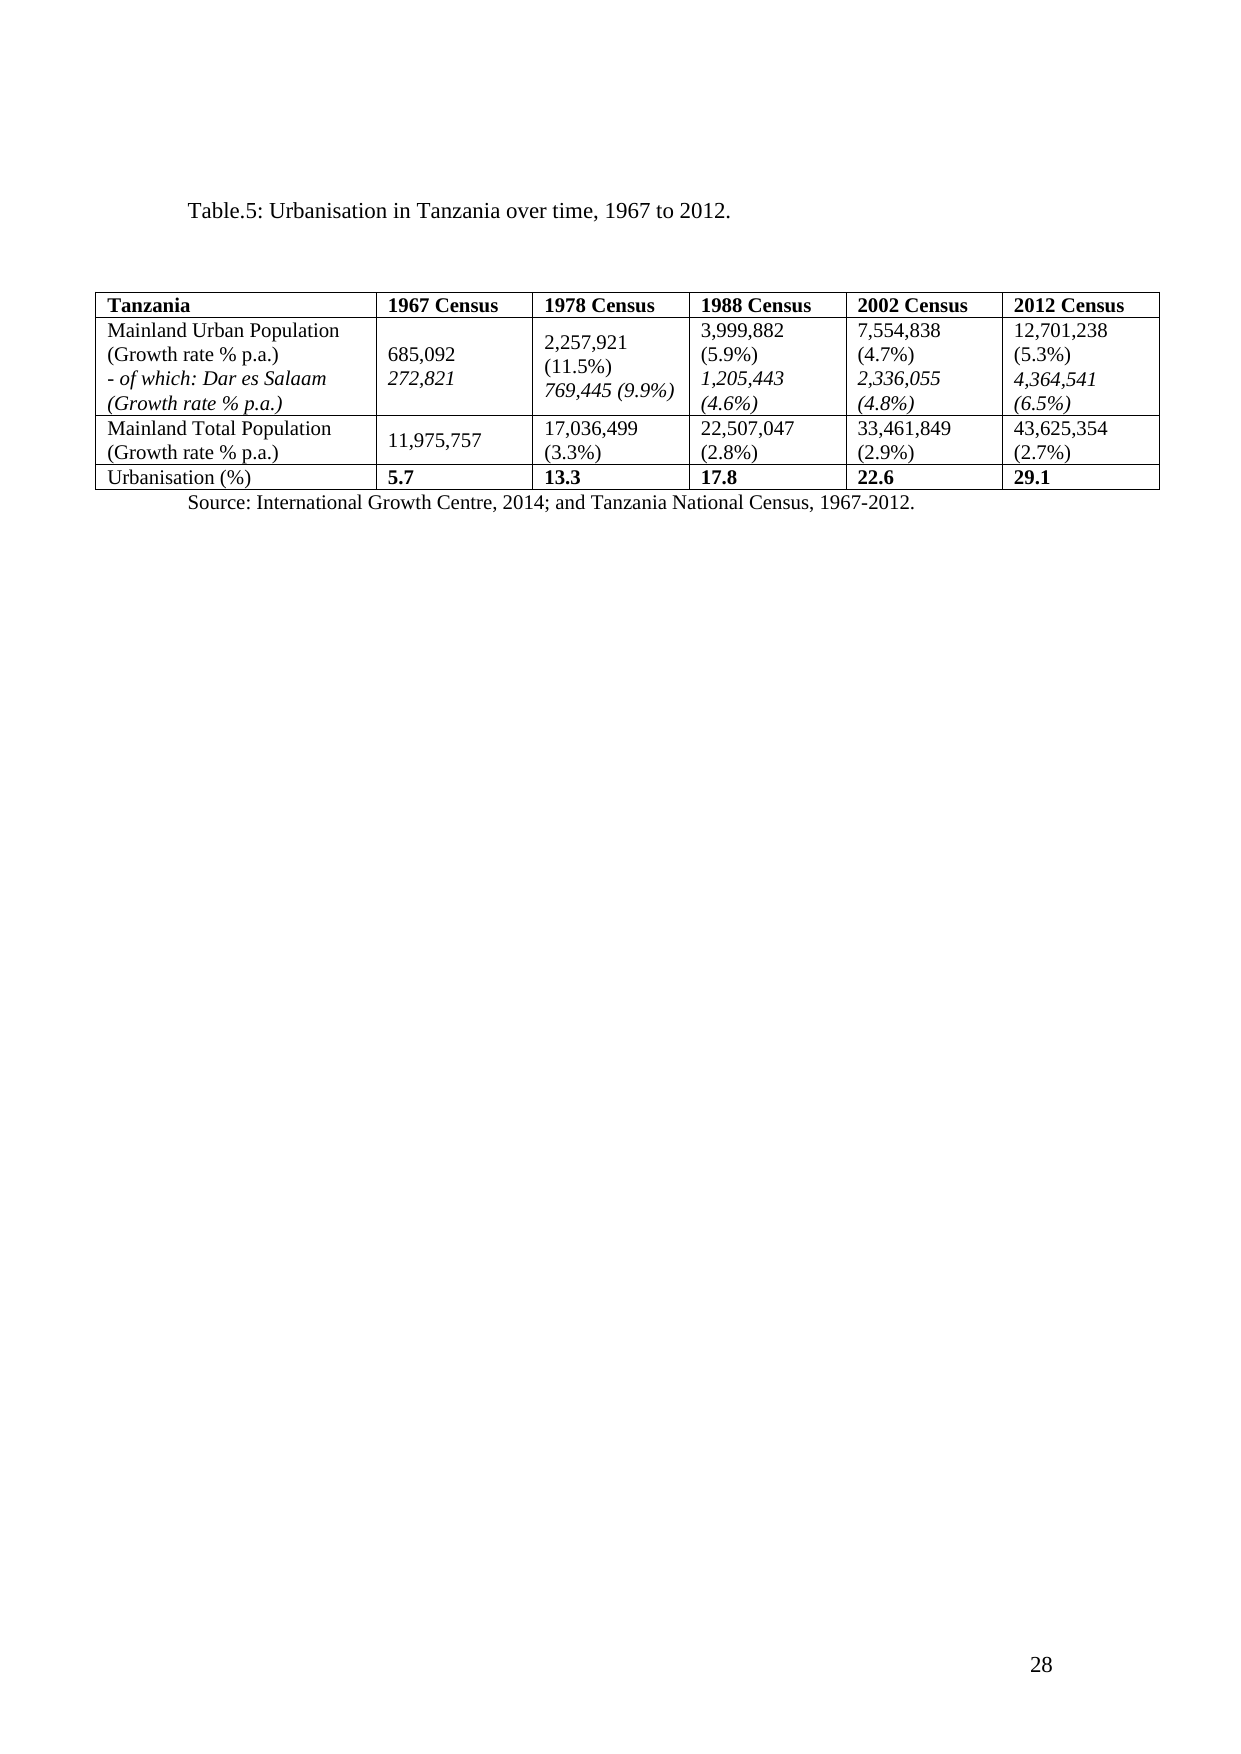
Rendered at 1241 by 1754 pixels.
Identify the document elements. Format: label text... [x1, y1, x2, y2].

table_cell 33,461,849 (2.9%) [847, 416, 1002, 464]
table_cell 2,257,921 (11.5%) 769,445 (9.9%) [533, 318, 689, 414]
table_header 1988 Census [690, 293, 846, 317]
table_cell 5.7 [377, 465, 532, 489]
table_cell 17,036,499 (3.3%) [533, 416, 689, 464]
table_cell 12,701,238 (5.3%) 4,364,541 (6.5%) [1003, 318, 1159, 414]
table_header Tanzania [96, 293, 376, 317]
table_cell 685,092 272,821 [377, 318, 532, 414]
table_cell 13.3 [533, 465, 689, 489]
table_header 2002 Census [847, 293, 1002, 317]
table_cell 17.8 [690, 465, 846, 489]
table_header 2012 Census [1003, 293, 1159, 317]
table_cell 7,554,838 (4.7%) 2,336,055 (4.8%) [847, 318, 1002, 414]
table_cell Mainland Urban Population (Growth rate % p.a.) - of which: Dar es Salaam (Growth rate % p.a.) [96, 318, 376, 414]
table_cell 3,999,882 (5.9%) 1,205,443 (4.6%) [690, 318, 846, 414]
table_header 1967 Census [377, 293, 532, 317]
table_cell 22,507,047 (2.8%) [690, 416, 846, 464]
table_cell 43,625,354 (2.7%) [1003, 416, 1159, 464]
text Source: International Growth Centre, 2014; and Tanzania National Census, 1967-2012. [187, 490, 1053, 514]
table_cell 11,975,757 [377, 416, 532, 464]
table_cell Urbanisation (%) [96, 465, 376, 489]
table_header 1978 Census [533, 293, 689, 317]
text Table.5: Urbanisation in Tanzania over time, 1967 to 2012. [187, 197, 1053, 223]
table_cell 29.1 [1003, 465, 1159, 489]
table_cell 22.6 [847, 465, 1002, 489]
table_cell Mainland Total Population (Growth rate % p.a.) [96, 416, 376, 464]
